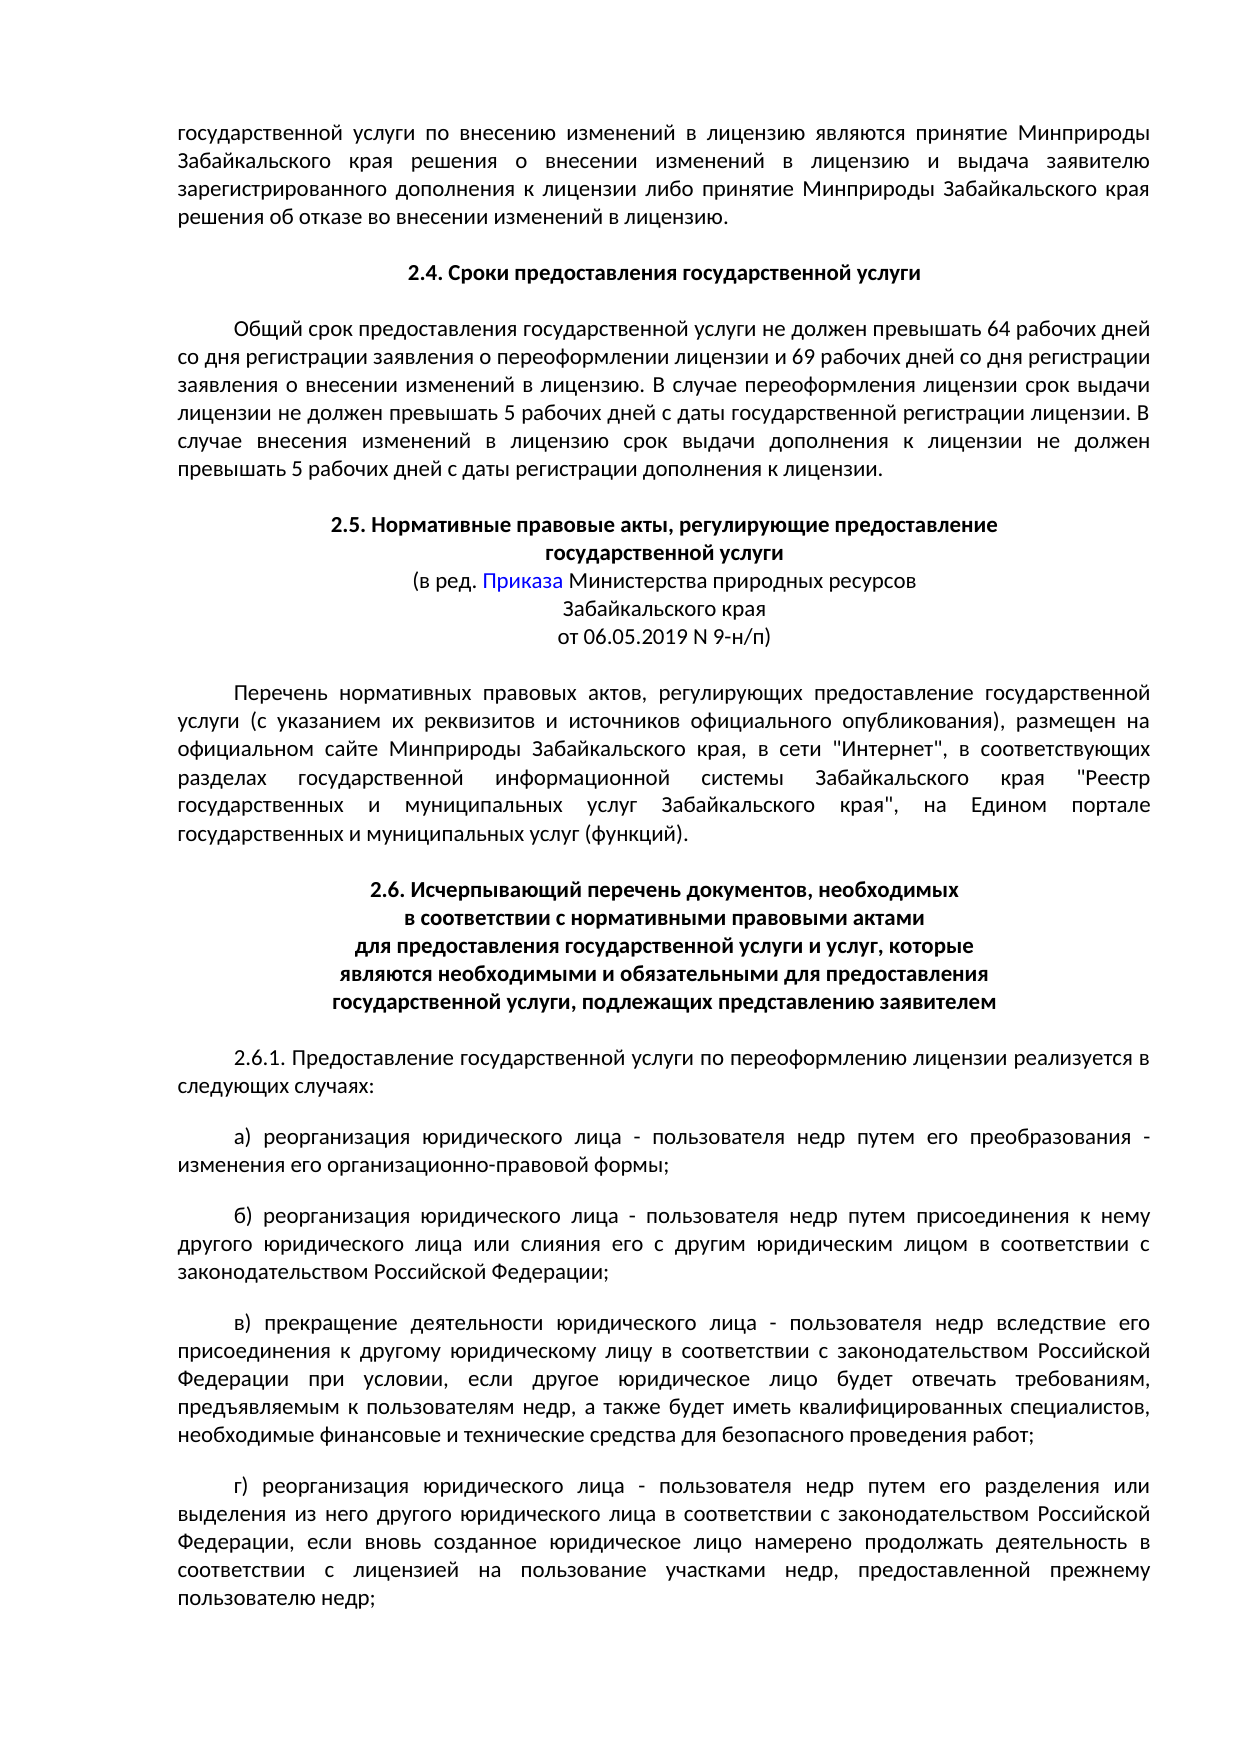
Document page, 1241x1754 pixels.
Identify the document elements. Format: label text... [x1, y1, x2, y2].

text 2.6.1. Предоставление государственной услуги по переоформлению лицензии реализуется в следующих случаях: [177, 1043, 1152, 1099]
text Забайкальского края [177, 594, 1152, 622]
title государственной услуги [177, 538, 1152, 566]
text от 06.05.2019 N 9-н/п) [177, 622, 1152, 651]
text Перечень нормативных правовых актов, регулирующих предоставление государственной услуги (с указанием их реквизитов и источников официального опубликования), размещен на официальном сайте Минприроды Забайкальского края, в сети "Интернет", в соответствующих разделах государственной информационной системы Забайкальского края "Реестр государственных и муниципальных услуг Забайкальского края", на Едином портале государственных и муниципальных услуг (функций). [177, 678, 1152, 847]
title являются необходимыми и обязательными для предоставления [177, 959, 1152, 987]
text а) реорганизация юридического лица - пользователя недр путем его преобразования - изменения его организационно-правовой формы; [177, 1122, 1152, 1178]
title 2.5. Нормативные правовые акты, регулирующие предоставление [177, 510, 1152, 538]
text в) прекращение деятельности юридического лица - пользователя недр вследствие его присоединения к другому юридическому лицу в соответствии с законодательством Российской Федерации при условии, если другое юридическое лицо будет отвечать требованиям, предъявляемым к пользователям недр, а также будет иметь квалифицированных специалистов, необходимые финансовые и технические средства для безопасного проведения работ; [177, 1308, 1152, 1448]
title в соответствии с нормативными правовыми актами [177, 903, 1152, 931]
title 2.6. Исчерпывающий перечень документов, необходимых [177, 875, 1152, 903]
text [177, 118, 1152, 230]
text г) реорганизация юридического лица - пользователя недр путем его разделения или выделения из него другого юридического лица в соответствии с законодательством Российской Федерации, если вновь созданное юридическое лицо намерено продолжать деятельность в соответствии с лицензией на пользование участками недр, предоставленной прежнему пользователю недр; [177, 1471, 1152, 1611]
title государственной услуги, подлежащих представлению заявителем [177, 987, 1152, 1015]
text Общий срок предоставления государственной услуги не должен превышать 64 рабочих дней со дня регистрации заявления о переоформлении лицензии и 69 рабочих дней со дня регистрации заявления о внесении изменений в лицензию. В случае переоформления лицензии срок выдачи лицензии не должен превышать 5 рабочих дней с даты государственной регистрации лицензии. В случае внесения изменений в лицензию срок выдачи дополнения к лицензии не должен превышать 5 рабочих дней с даты регистрации дополнения к лицензии. [177, 314, 1152, 482]
text б) реорганизация юридического лица - пользователя недр путем присоединения к нему другого юридического лица или слияния его с другим юридическим лицом в соответствии с законодательством Российской Федерации; [177, 1201, 1152, 1285]
text (в ред. Приказа Министерства природных ресурсов [177, 566, 1152, 594]
title для предоставления государственной услуги и услуг, которые [177, 931, 1152, 959]
title 2.4. Сроки предоставления государственной услуги [177, 258, 1152, 286]
